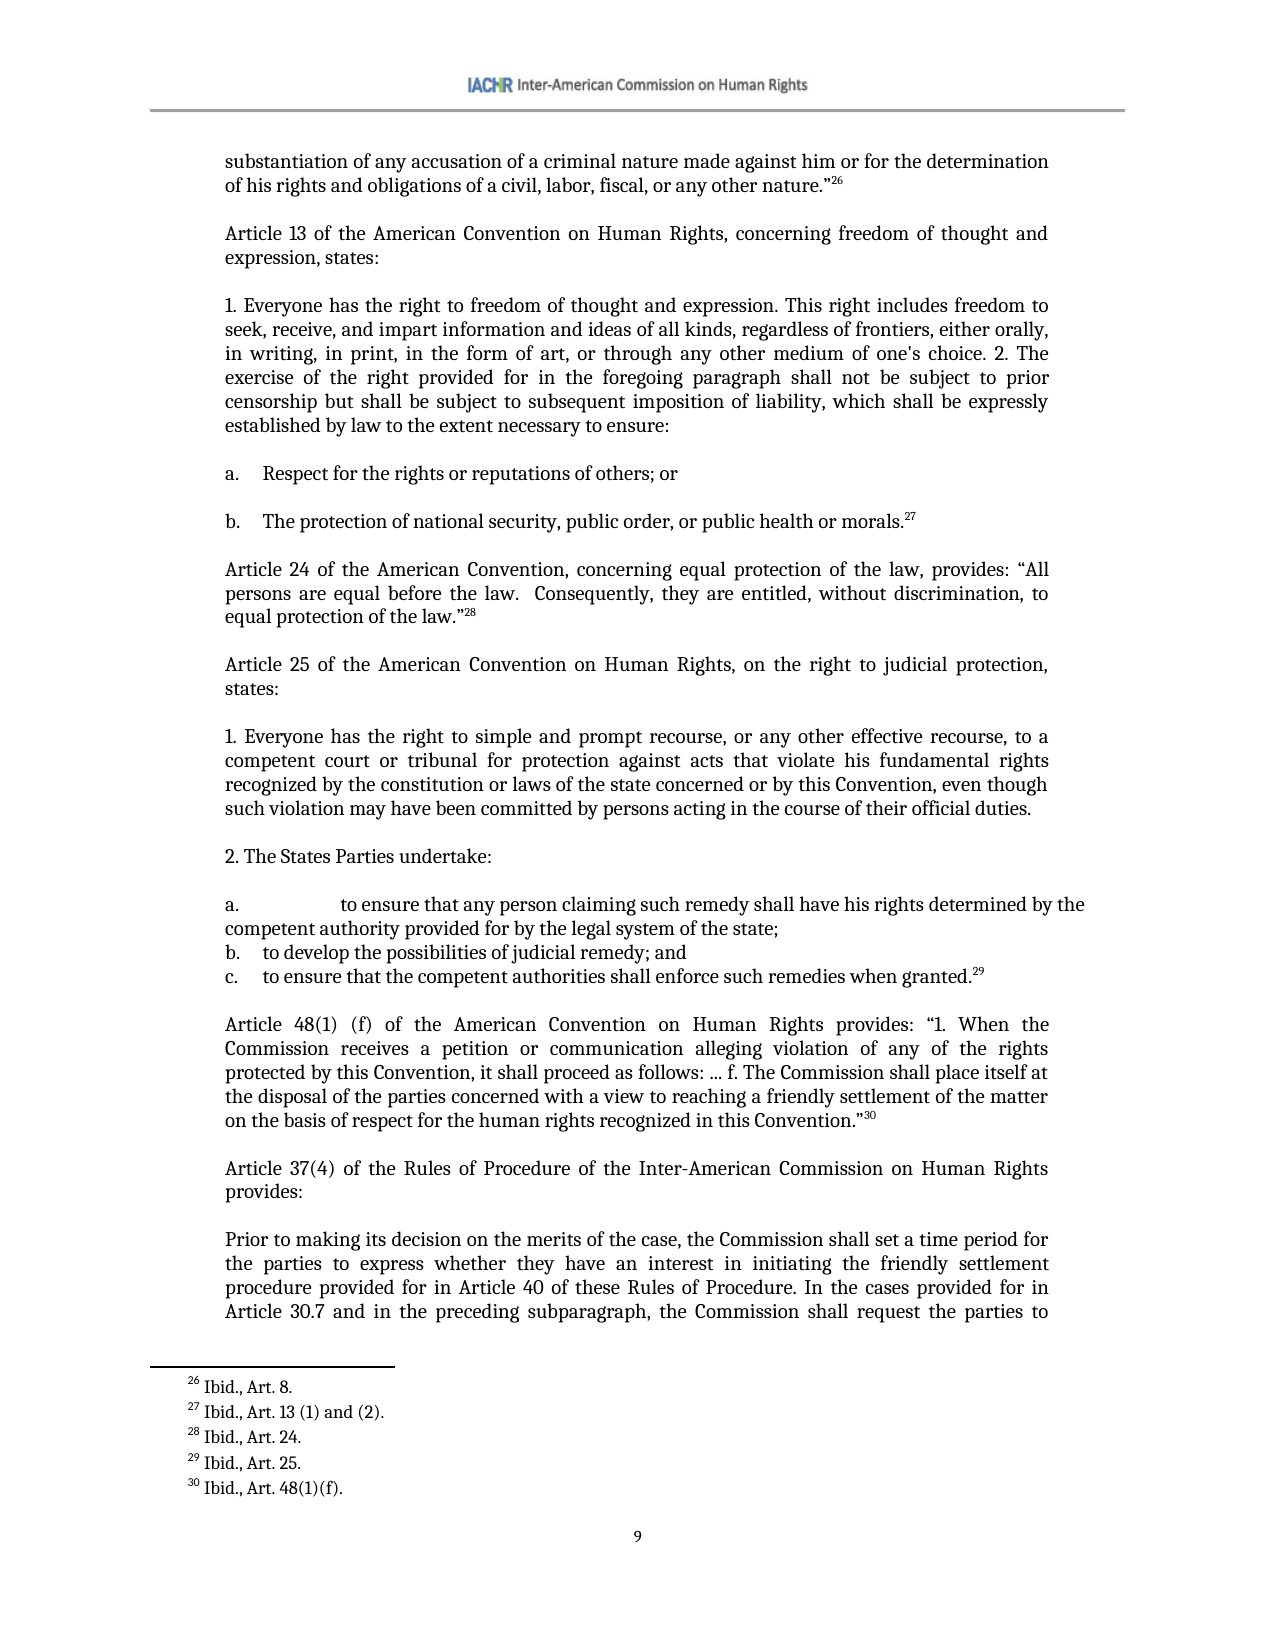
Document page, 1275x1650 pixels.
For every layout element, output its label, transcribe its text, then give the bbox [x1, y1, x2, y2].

text 1. Everyone has the right to simple and prompt recourse, or any other effective recourse, to a competent court or tribunal for protection against acts that violate his fundamental rights recognized by the constitution or laws of the state concerned or by this Convention, even though such violation may have been committed by persons acting in the course of their official duties. [225, 725, 1050, 821]
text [225, 1228, 1050, 1324]
text Article 37(4) of the Rules of Procedure of the Inter-American Commission on Human Rights provides: [225, 1156, 1050, 1204]
list Respect for the rights or reputations of others; or [225, 461, 1050, 485]
text Article 48(1) (f) of the American Convention on Human Rights provides: “1. When the Commission receives a petition or communication alleging violation of any of the rights protected by this Convention, it shall proceed as follows: ... f. The Commission shall place itself at the disposal of the parties concerned with a view to reaching a friendly settlement of the matter on the basis of respect for the human rights recognized in this Convention.” [225, 1012, 1050, 1132]
picture [456, 75, 819, 95]
text 1. Everyone has the right to freedom of thought and expression. This right includes freedom to seek, receive, and impart information and ideas of all kinds, regardless of frontiers, either orally, in writing, in print, in the form of art, or through any other medium of one's choice. 2. The exercise of the right provided for in the foregoing paragraph shall not be subject to prior censorship but shall be subject to subsequent imposition of liability, which shall be expressly established by law to the extent necessary to ensure: [225, 294, 1050, 437]
text 2. The States Parties undertake: [225, 845, 1050, 869]
text Article 24 of the American Convention, concerning equal protection of the law, provides: “All persons are equal before the law. Consequently, they are entitled, without discrimination, to equal protection of the law.” [225, 557, 1050, 629]
list to ensure that the competent authorities shall enforce such remedies when granted. [225, 964, 1050, 988]
list to develop the possibilities of judicial remedy; and [225, 941, 1050, 964]
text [225, 150, 1050, 198]
list The protection of national security, public order, or public health or morals. [225, 509, 1050, 533]
text Article 25 of the American Convention on Human Rights, on the right to judicial protection, states: [225, 653, 1050, 701]
text Article 13 of the American Convention on Human Rights, concerning freedom of thought and expression, states: [225, 222, 1050, 270]
list to ensure that any person claiming such remedy shall have his rights determined by the competent authority provided for by the legal system of the state; [225, 893, 1050, 941]
